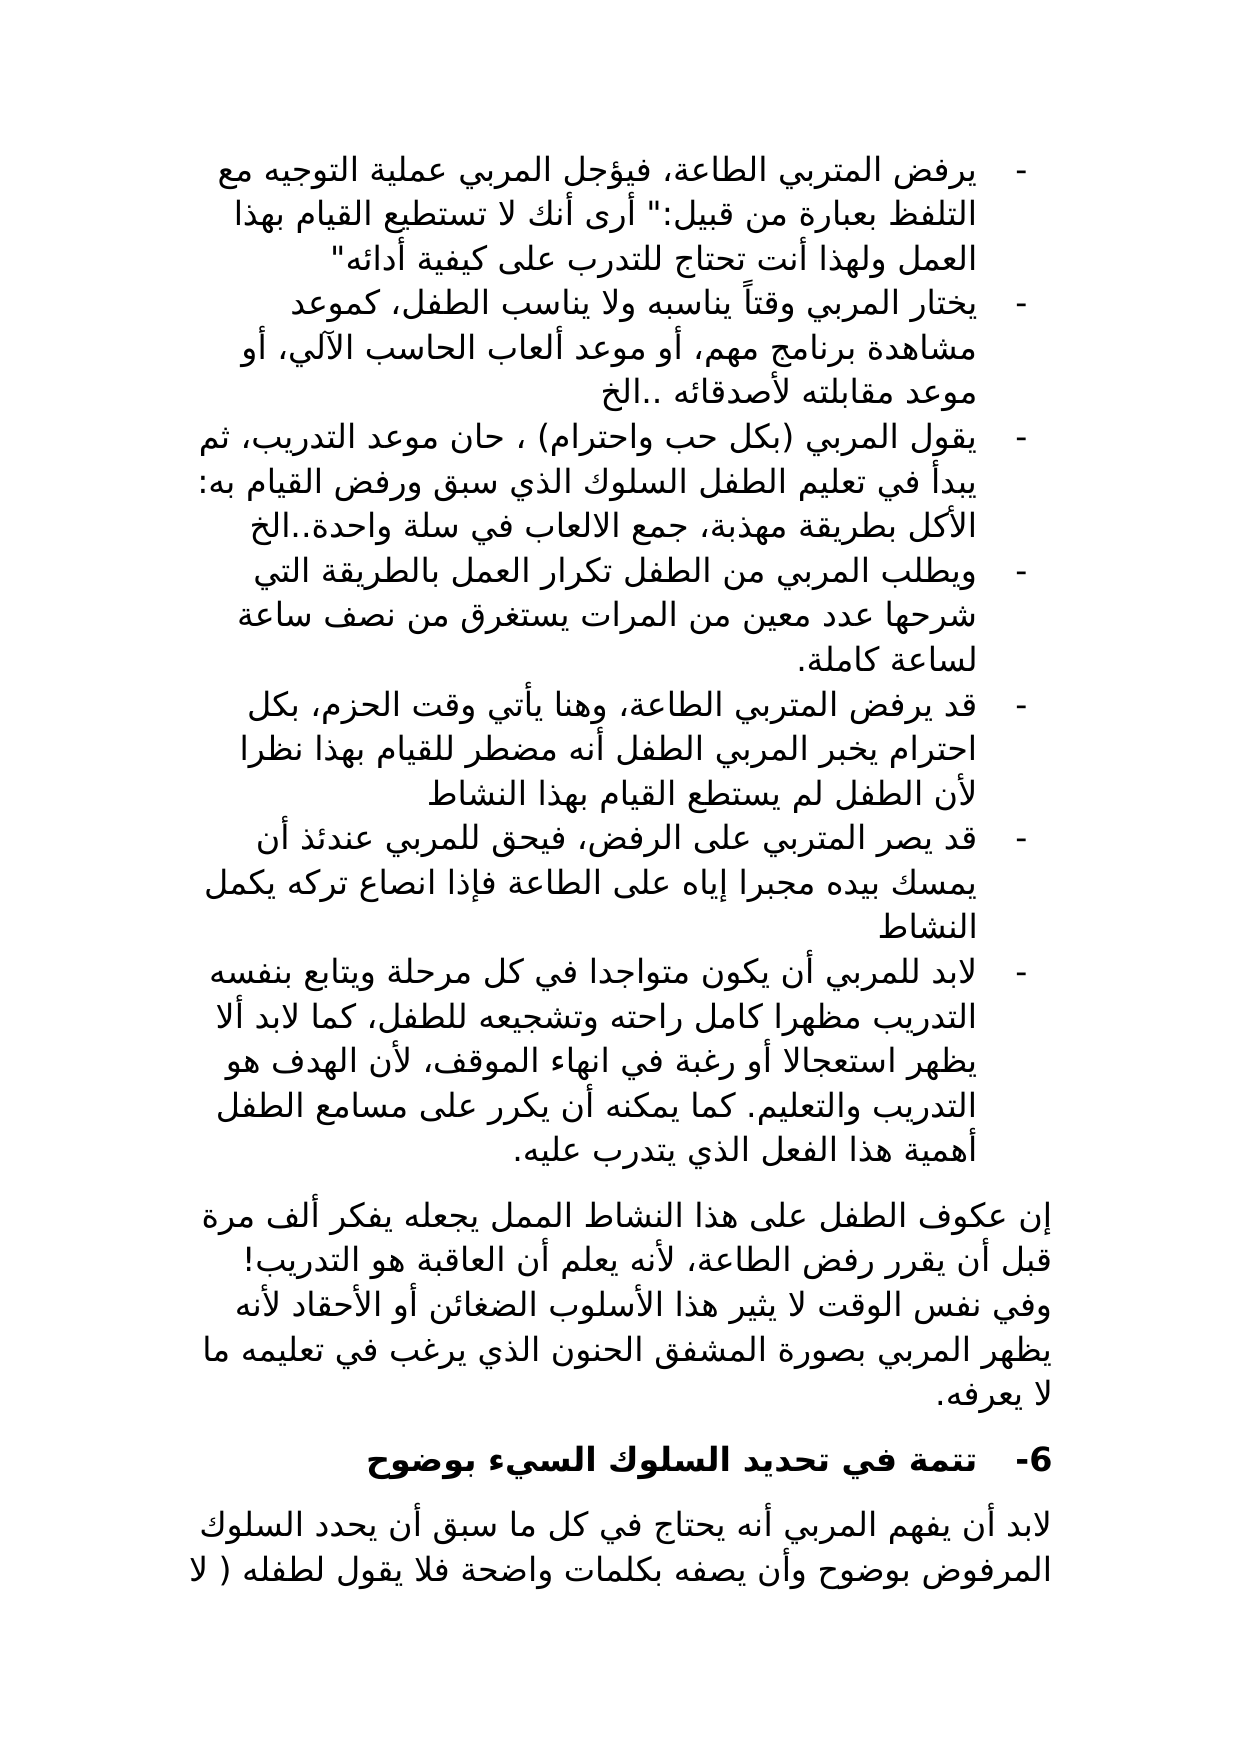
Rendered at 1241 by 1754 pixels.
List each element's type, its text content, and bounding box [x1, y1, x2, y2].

list تتمة في تحديد السلوك السيء بوضوح [187, 1440, 1015, 1479]
list يقول المربي (بكل حب واحترام) ، حان موعد التدريب، ثم يبدأ في تعليم الطفل السلوك الذي سبق ورفض القيام به: الأكل بطريقة مهذبة، جمع الالعاب في سلة واحدة..الخ [187, 417, 1015, 546]
list قد يصر المتربي على الرفض، فيحق للمربي عندئذ أن يمسك بيده مجبرا إياه على الطاعة فإذا انصاع تركه يكمل النشاط [187, 819, 1015, 947]
list ويطلب المربي من الطفل تكرار العمل بالطريقة التي شرحها عدد معين من المرات يستغرق من نصف ساعة لساعة كاملة. [187, 551, 1015, 679]
text إن عكوف الطفل على هذا النشاط الممل يجعله يفكر ألف مرة قبل أن يقرر رفض الطاعة، لأنه يعلم أن العاقبة هو التدريب! وفي نفس الوقت لا يثير هذا الأسلوب الضغائن أو الأحقاد لأنه يظهر المربي بصورة المشفق الحنون الذي يرغب في تعليمه ما لا يعرفه. [187, 1196, 1053, 1413]
list لابد للمربي أن يكون متواجدا في كل مرحلة ويتابع بنفسه التدريب مظهرا كامل راحته وتشجيعه للطفل، كما لابد ألا يظهر استعجالا أو رغبة في انهاء الموقف، لأن الهدف هو التدريب والتعليم. كما يمكنه أن يكرر على مسامع الطفل أهمية هذا الفعل الذي يتدرب عليه. [187, 952, 1015, 1170]
list قد يرفض المتربي الطاعة، وهنا يأتي وقت الحزم، بكل احترام يخبر المربي الطفل أنه مضطر للقيام بهذا نظرا لأن الطفل لم يستطع القيام بهذا النشاط [187, 685, 1015, 813]
list يختار المربي وقتاً يناسبه ولا يناسب الطفل، كموعد مشاهدة برنامج مهم، أو موعد ألعاب الحاسب الآلي، أو موعد مقابلته لأصدقائه ..الخ [187, 284, 1015, 412]
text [187, 1505, 1053, 1589]
list يرفض المتربي الطاعة، فيؤجل المربي عملية التوجيه مع التلفظ بعبارة من قبيل:" أرى أنك لا تستطيع القيام بهذا العمل ولهذا أنت تحتاج للتدرب على كيفية أدائه" [187, 150, 1015, 278]
